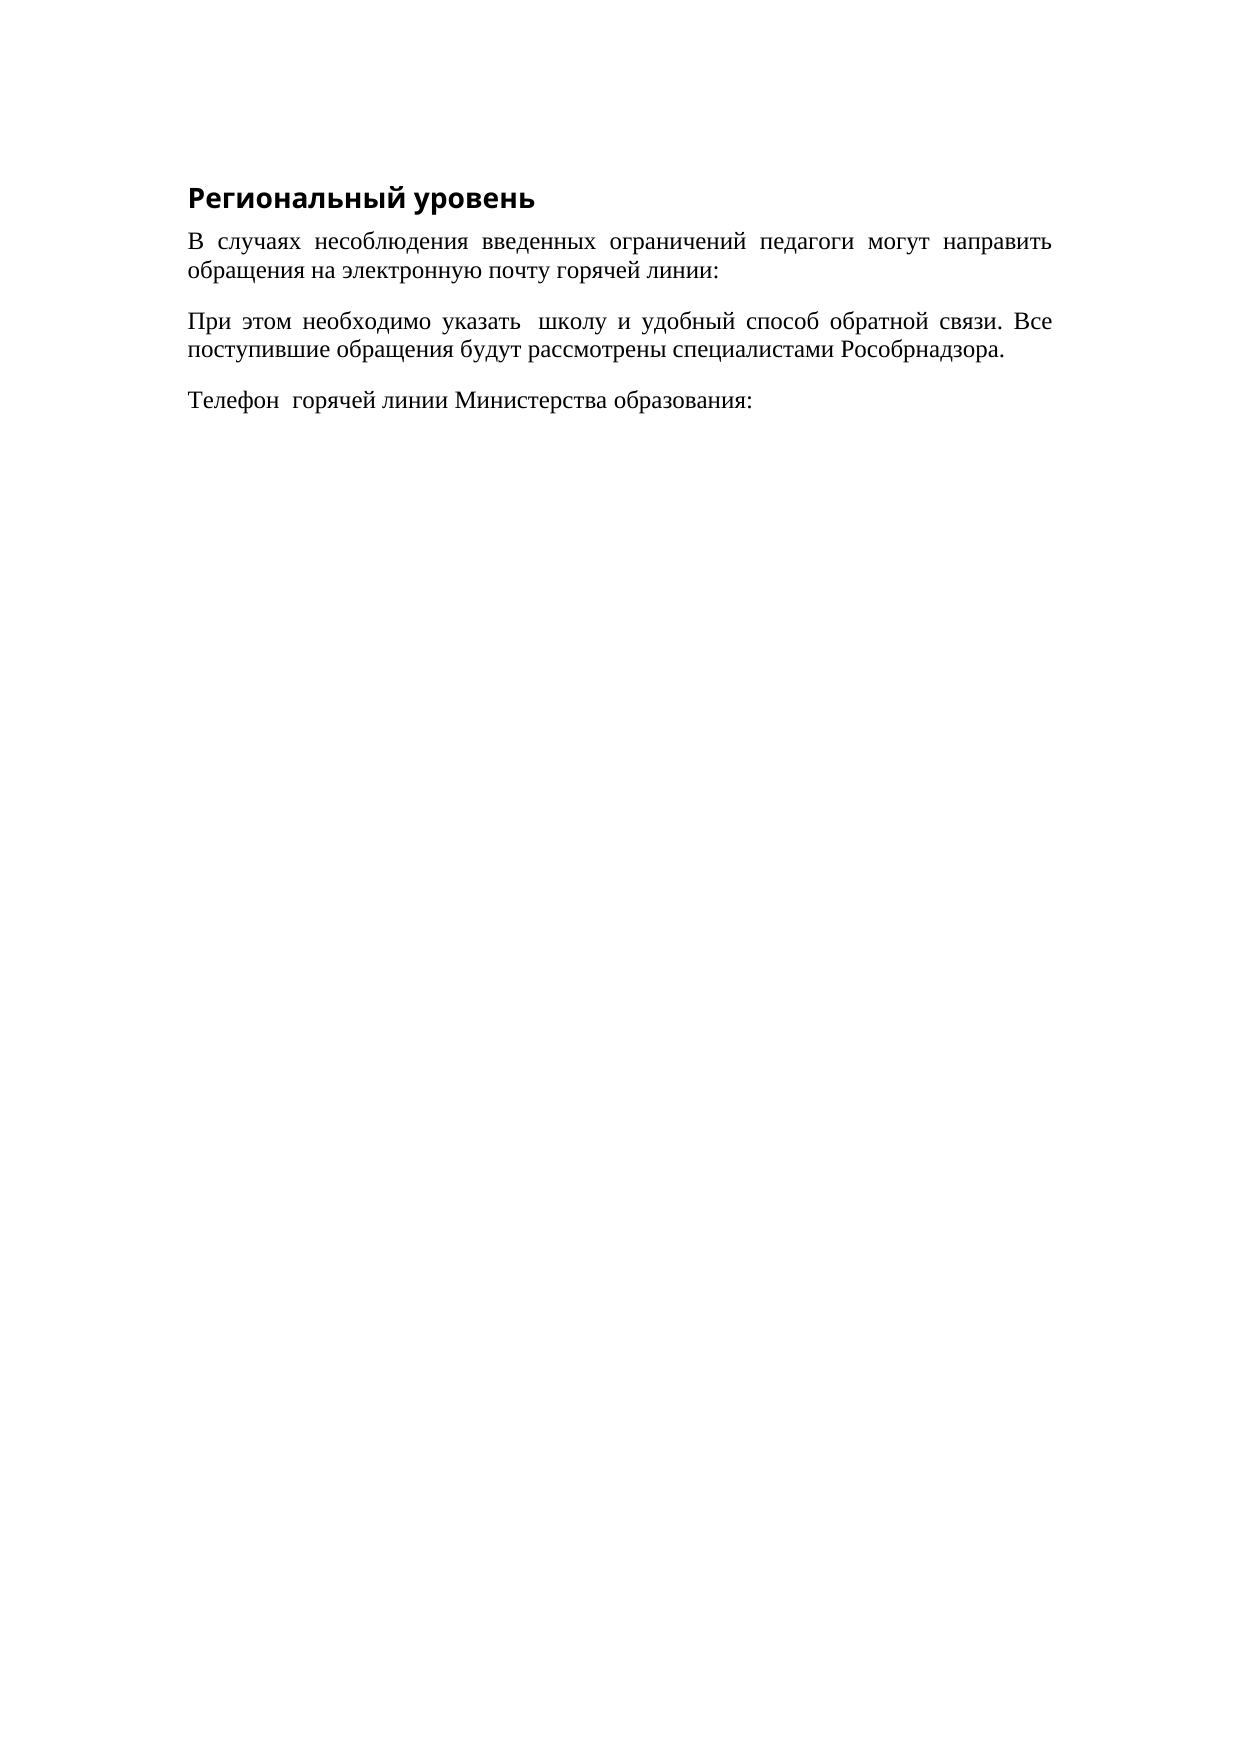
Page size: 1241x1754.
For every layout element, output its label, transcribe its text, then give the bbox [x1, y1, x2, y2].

text Телефон горячей линии Министерства образования: [187, 385, 1053, 414]
text Региональный уровень [187, 179, 1053, 217]
text В случаях несоблюдения введенных ограничений педагоги могут направить обращения на электронную почту горячей линии: [187, 226, 1053, 284]
text При этом необходимо указать школу и удобный способ обратной связи. Все поступившие обращения будут рассмотрены специалистами Рособрнадзора. [187, 306, 1053, 363]
